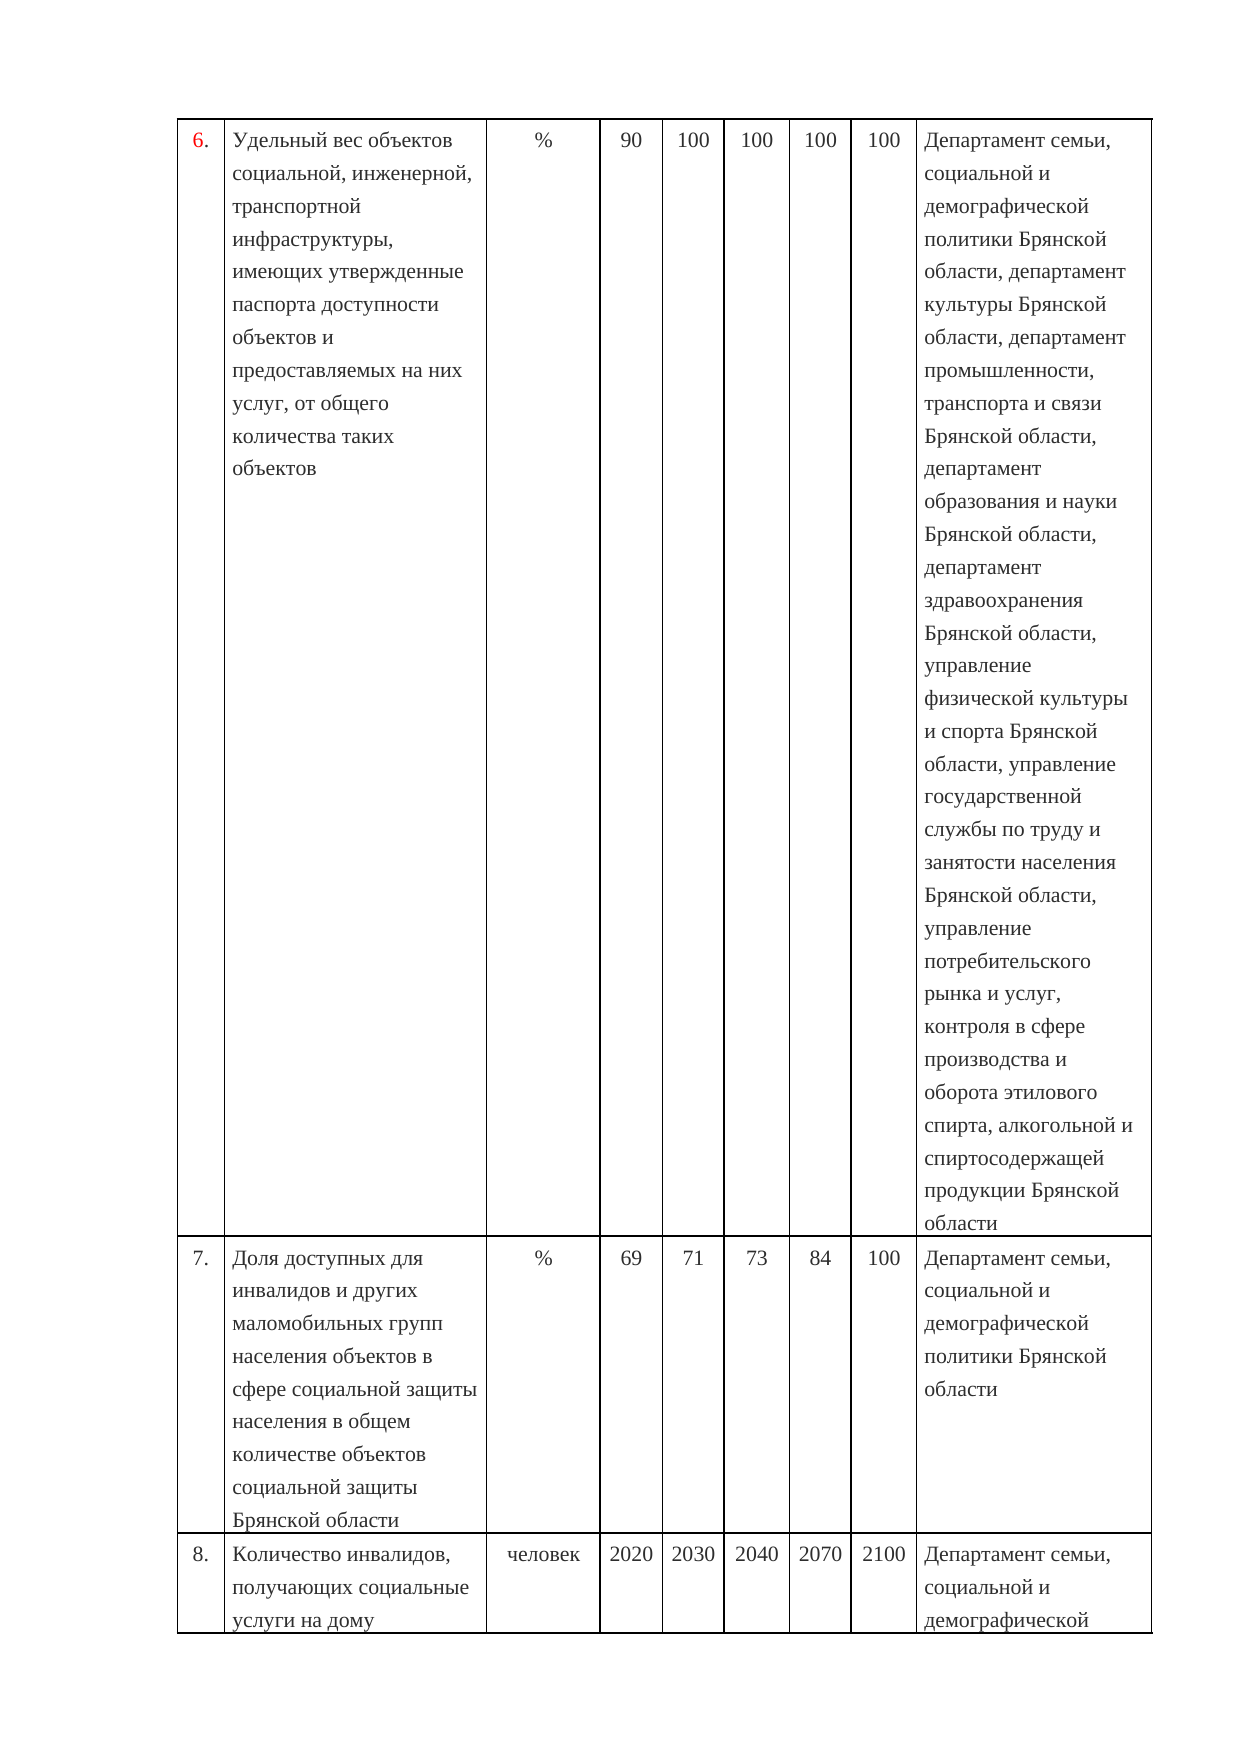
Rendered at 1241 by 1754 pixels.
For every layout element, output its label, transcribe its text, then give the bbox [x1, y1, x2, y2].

table_cell 8. [178, 1534, 224, 1632]
table_cell Доля доступных для инвалидов и других маломобильных групп населения объектов в сфере социальной защиты населения в общем количестве объектов социальной защиты Брянской области [225, 1237, 486, 1532]
table_cell Удельный вес объектов социальной, инженерной, транспортной инфраструктуры, имеющих утвержденные паспорта доступности объектов и предоставляемых на них услуг, от общего количества таких объектов [225, 120, 486, 1235]
table_cell 69 [601, 1237, 662, 1532]
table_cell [917, 1534, 1151, 1632]
table_cell 73 [725, 1237, 789, 1532]
table_cell 7. [178, 1237, 224, 1532]
table_cell 100 [790, 120, 850, 1235]
table_cell 100 [725, 120, 789, 1235]
table_cell 2030 [663, 1534, 723, 1632]
table_cell 71 [663, 1237, 723, 1532]
table_cell 2100 [852, 1534, 916, 1632]
table_cell 84 [790, 1237, 850, 1532]
table_cell 90 [601, 120, 662, 1235]
table_cell % [487, 120, 599, 1235]
table_cell человек [487, 1534, 599, 1632]
table_cell 100 [852, 120, 916, 1235]
table_cell 2020 [601, 1534, 662, 1632]
table_cell 2040 [725, 1534, 789, 1632]
table_cell Департамент семьи, социальной и демографической политики Брянской области [917, 1237, 1151, 1532]
table_cell 100 [852, 1237, 916, 1532]
table_cell 2070 [790, 1534, 850, 1632]
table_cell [917, 120, 1151, 1235]
table_cell 100 [663, 120, 723, 1235]
table_cell % [487, 1237, 599, 1532]
table_cell 6. [178, 120, 224, 1235]
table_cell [225, 1534, 486, 1632]
